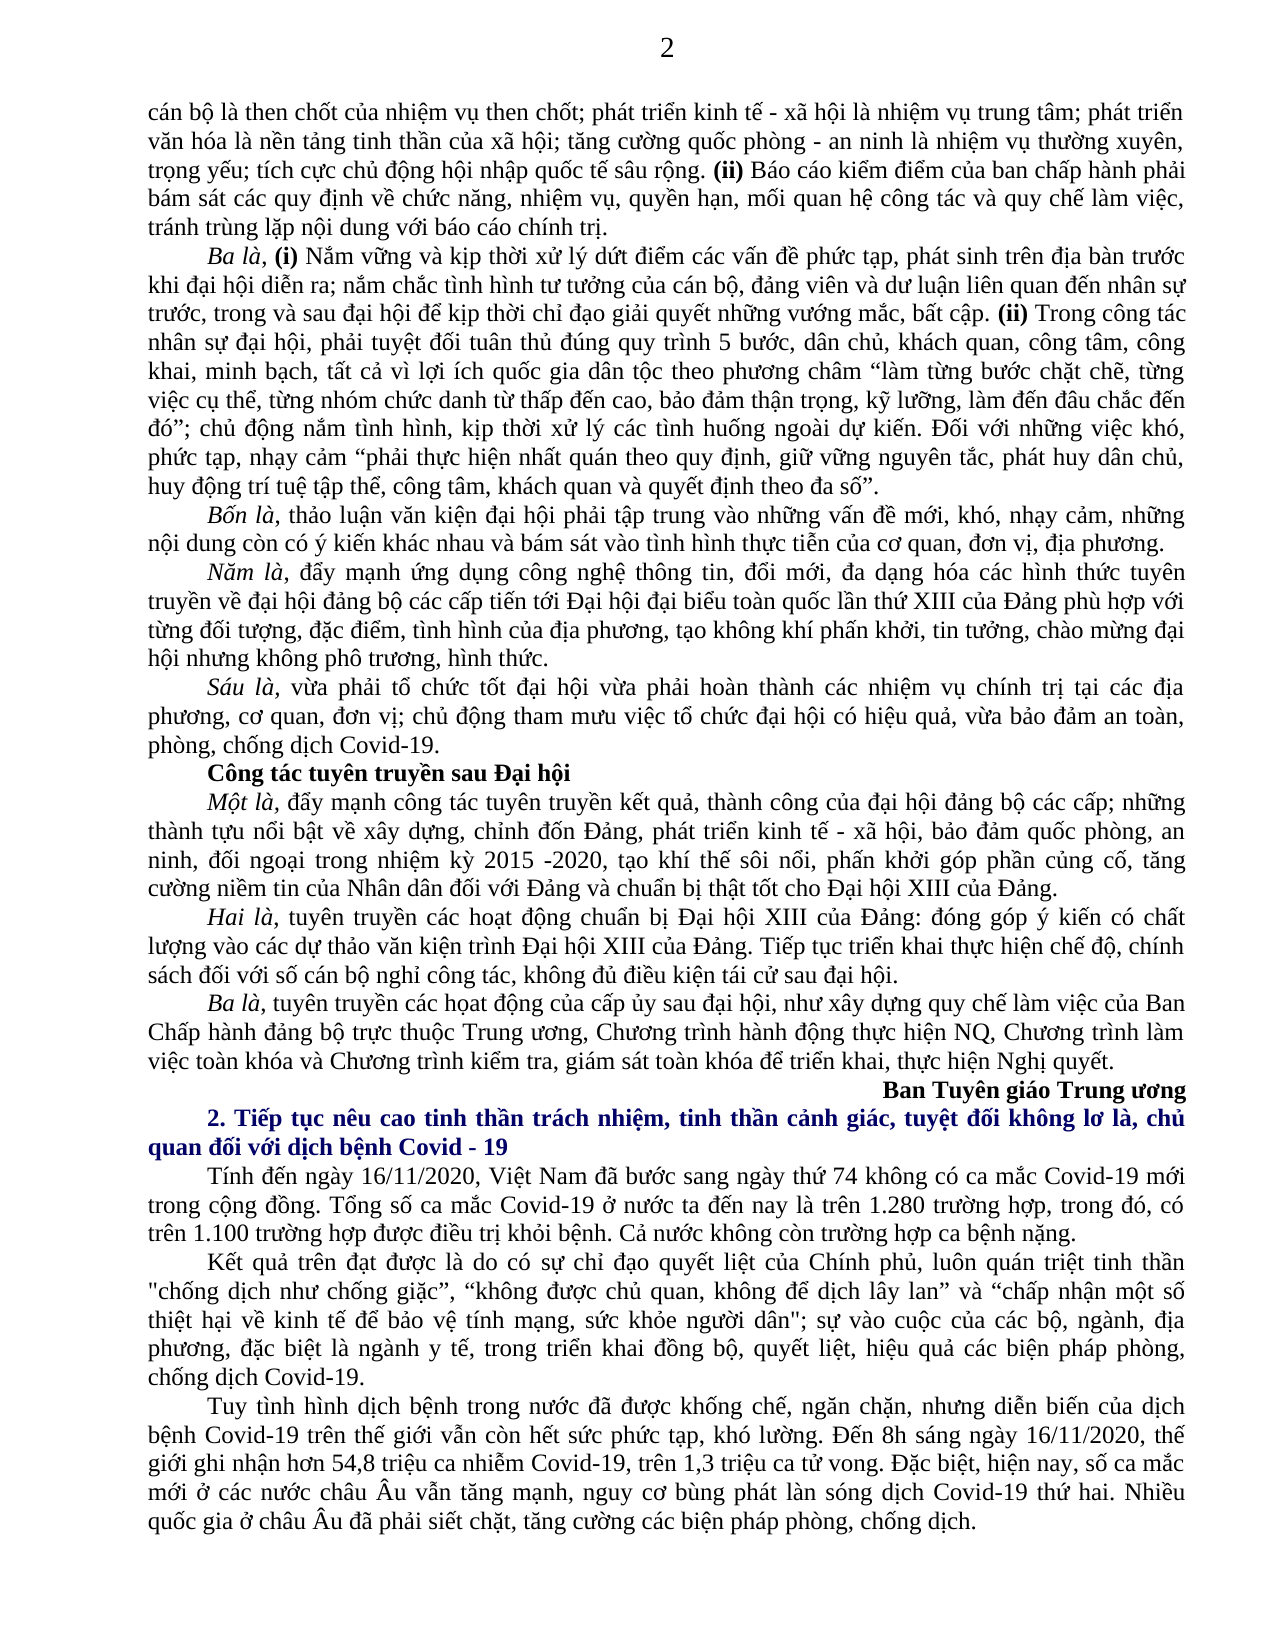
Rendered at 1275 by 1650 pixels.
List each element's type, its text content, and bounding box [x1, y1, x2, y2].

text Bốn là, thảo luận văn kiện đại hội phải tập trung vào những vấn đề mới, khó, nhạy cảm, những nội dung còn có ý kiến khác nhau và bám sát vào tình hình thực tiễn của cơ quan, đơn vị, địa phương. [148, 500, 1186, 557]
text Tuy tình hình dịch bệnh trong nước đã được khống chế, ngăn chặn, nhưng diễn biến của dịch bệnh Covid-19 trên thế giới vẫn còn hết sức phức tạp, khó lường. Đến 8h sáng ngày 16/11/2020, thế giới ghi nhận hơn 54,8 triệu ca nhiễm Covid-19, trên 1,3 triệu ca tử vong. Đặc biệt, hiện nay, số ca mắc mới ở các nước châu Âu vẫn tăng mạnh, nguy cơ bùng phát làn sóng dịch Covid-19 thứ hai. Nhiều quốc gia ở châu Âu đã phải siết chặt, tăng cường các biện pháp phòng, chống dịch. [148, 1391, 1186, 1535]
text Sáu là, vừa phải tổ chức tốt đại hội vừa phải hoàn thành các nhiệm vụ chính trị tại các địa phương, cơ quan, đơn vị; chủ động tham mưu việc tổ chức đại hội có hiệu quả, vừa bảo đảm an toàn, phòng, chống dịch Covid-19. [148, 672, 1186, 758]
text Hai là, tuyên truyền các hoạt động chuẩn bị Đại hội XIII của Đảng: đóng góp ý kiến có chất lượng vào các dự thảo văn kiện trình Đại hội XIII của Đảng. Tiếp tục triển khai thực hiện chế độ, chính sách đối với số cán bộ nghỉ công tác, không đủ điều kiện tái cử sau đại hội. [148, 902, 1186, 988]
text Ban Tuyên giáo Trung ương [148, 1075, 1186, 1103]
text Ba là, tuyên truyền các họat động của cấp ủy sau đại hội, như xây dựng quy chế làm việc của Ban Chấp hành đảng bộ trực thuộc Trung ương, Chương trình hành động thực hiện NQ, Chương trình làm việc toàn khóa và Chương trình kiểm tra, giám sát toàn khóa để triển khai, thực hiện Nghị quyết. [148, 988, 1186, 1075]
text 2. Tiếp tục nêu cao tinh thần trách nhiệm, tinh thần cảnh giác, tuyệt đối không lơ là, chủ quan đối với dịch bệnh Covid - 19 [148, 1103, 1186, 1161]
text Một là, đẩy mạnh công tác tuyên truyền kết quả, thành công của đại hội đảng bộ các cấp; những thành tựu nổi bật về xây dựng, chỉnh đốn Đảng, phát triển kinh tế - xã hội, bảo đảm quốc phòng, an ninh, đối ngoại trong nhiệm kỳ 2015 -2020, tạo khí thế sôi nổi, phấn khởi góp phần củng cố, tăng cường niềm tin của Nhân dân đối với Đảng và chuẩn bị thật tốt cho Đại hội XIII của Đảng. [148, 787, 1186, 902]
text Tính đến ngày 16/11/2020, Việt Nam đã bước sang ngày thứ 74 không có ca mắc Covid-19 mới trong cộng đồng. Tổng số ca mắc Covid-19 ở nước ta đến nay là trên 1.280 trường hợp, trong đó, có trên 1.100 trường hợp được điều trị khỏi bệnh. Cả nước không còn trường hợp ca bệnh nặng. [148, 1161, 1186, 1247]
text Kết quả trên đạt được là do có sự chỉ đạo quyết liệt của Chính phủ, luôn quán triệt tinh thần "chống dịch như chống giặc”, “không được chủ quan, không để dịch lây lan” và “chấp nhận một số thiệt hại về kinh tế để bảo vệ tính mạng, sức khỏe người dân"; sự vào cuộc của các bộ, ngành, địa phương, đặc biệt là ngành y tế, trong triển khai đồng bộ, quyết liệt, hiệu quả các biện pháp phòng, chống dịch Covid-19. [148, 1333, 1186, 1391]
text Công tác tuyên truyền sau Đại hội [148, 758, 1186, 787]
text Năm là, đẩy mạnh ứng dụng công nghệ thông tin, đổi mới, đa dạng hóa các hình thức tuyên truyền về đại hội đảng bộ các cấp tiến tới Đại hội đại biểu toàn quốc lần thứ XIII của Đảng phù hợp với từng đối tượng, đặc điểm, tình hình của địa phương, tạo không khí phấn khởi, tin tưởng, chào mừng đại hội nhưng không phô trương, hình thức. [148, 557, 1186, 672]
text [148, 97, 1186, 241]
text Ba là, (i) Nắm vững và kịp thời xử lý dứt điểm các vấn đề phức tạp, phát sinh trên địa bàn trước khi đại hội diễn ra; nắm chắc tình hình tư tưởng của cán bộ, đảng viên và dư luận liên quan đến nhân sự trước, trong và sau đại hội để kịp thời chỉ đạo giải quyết những vướng mắc, bất cập. (ii) Trong công tác nhân sự đại hội, phải tuyệt đối tuân thủ đúng quy trình 5 bước, dân chủ, khách quan, công tâm, công khai, minh bạch, tất cả vì lợi ích quốc gia dân tộc theo phương châm “làm từng bước chặt chẽ, từng việc cụ thể, từng nhóm chức danh từ thấp đến cao, bảo đảm thận trọng, kỹ lưỡng, làm đến đâu chắc đến đó”; chủ động nắm tình hình, kịp thời xử lý các tình huống ngoài dự kiến. Đối với những việc khó, phức tạp, nhạy cảm “phải thực hiện nhất quán theo quy định, giữ vững nguyên tắc, phát huy dân chủ, huy động trí tuệ tập thể, công tâm, khách quan và quyết định theo đa số”. [148, 241, 1186, 500]
